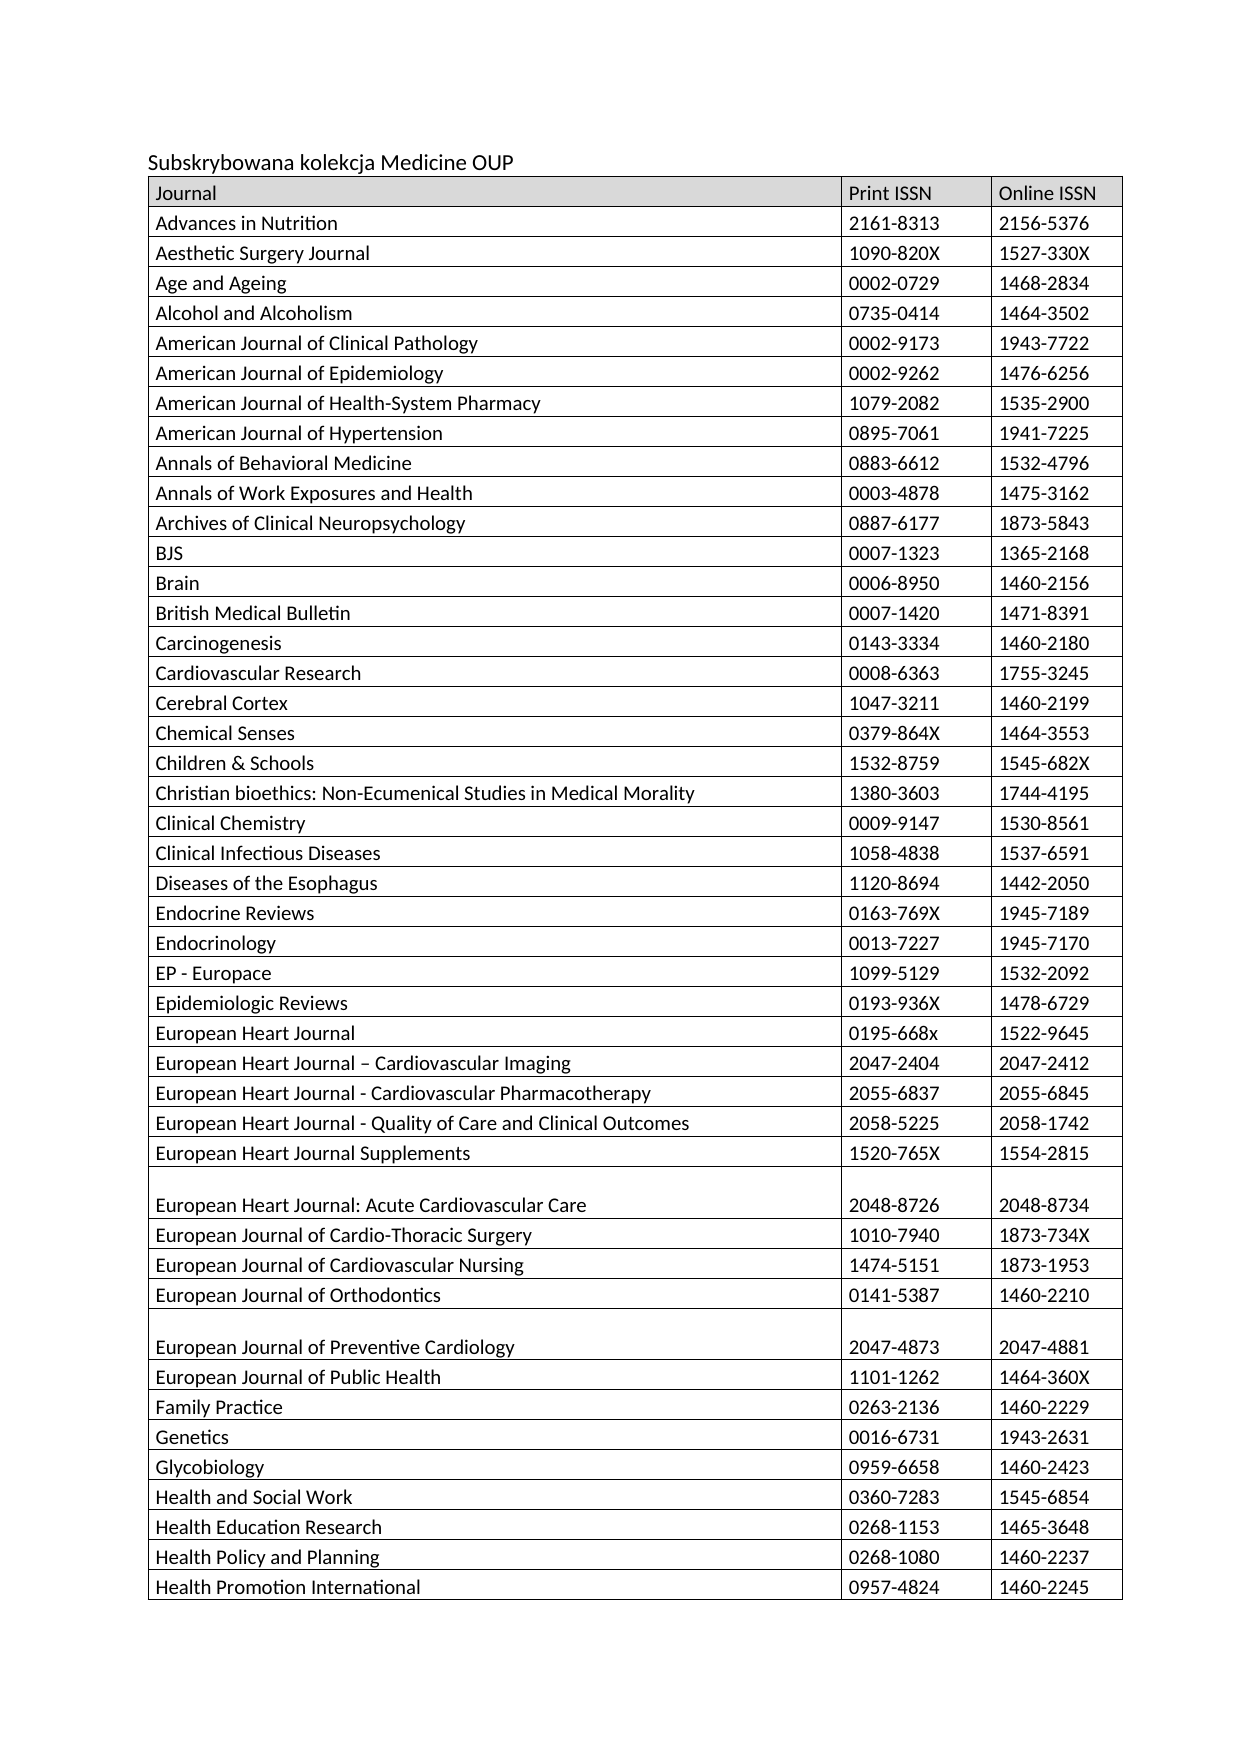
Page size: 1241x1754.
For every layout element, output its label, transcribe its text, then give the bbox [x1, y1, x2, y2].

table_cell British Medical Bulletin [149, 597, 841, 626]
table_cell 1460-2180 [992, 627, 1122, 656]
table_cell 1476-6256 [992, 357, 1122, 386]
table_cell Archives of Clinical Neuropsychology [149, 507, 841, 536]
table_cell 1530-8561 [992, 807, 1122, 836]
table_cell European Heart Journal: Acute Cardiovascular Care [149, 1167, 841, 1217]
table_cell 1460-2156 [992, 567, 1122, 596]
table_cell 1465-3648 [992, 1510, 1122, 1539]
table_cell 0002-9262 [842, 357, 991, 386]
table_cell 2058-5225 [842, 1107, 991, 1136]
table_cell 1945-7170 [992, 927, 1122, 956]
table_cell 0263-2136 [842, 1390, 991, 1419]
table_cell 0379-864X [842, 717, 991, 746]
table_header Print ISSN [842, 177, 991, 206]
table_cell 1941-7225 [992, 417, 1122, 446]
table_cell 1460-2245 [992, 1570, 1122, 1599]
table_cell Annals of Behavioral Medicine [149, 447, 841, 476]
table_cell European Journal of Public Health [149, 1360, 841, 1389]
table_cell 1460-2237 [992, 1540, 1122, 1569]
table_cell 0957-4824 [842, 1570, 991, 1599]
table_cell 0007-1323 [842, 537, 991, 566]
table_cell 0195-668x [842, 1017, 991, 1046]
table_cell American Journal of Hypertension [149, 417, 841, 446]
table_header Online ISSN [992, 177, 1122, 206]
table_cell 1554-2815 [992, 1137, 1122, 1166]
table_cell American Journal of Clinical Pathology [149, 327, 841, 356]
table_cell 0268-1153 [842, 1510, 991, 1539]
table_cell Cerebral Cortex [149, 687, 841, 716]
table_cell 0013-7227 [842, 927, 991, 956]
table_cell Chemical Senses [149, 717, 841, 746]
table_cell 2055-6845 [992, 1077, 1122, 1106]
table_cell Brain [149, 567, 841, 596]
table_cell 1945-7189 [992, 897, 1122, 926]
table_cell Advances in Nutrition [149, 207, 841, 236]
table_cell Cardiovascular Research [149, 657, 841, 686]
table_header Journal [149, 177, 841, 206]
table_cell 1471-8391 [992, 597, 1122, 626]
table_cell 1120-8694 [842, 867, 991, 896]
table_cell 1464-3553 [992, 717, 1122, 746]
table_cell EP - Europace [149, 957, 841, 986]
text Subskrybowana kolekcja Medicine OUP [148, 148, 1093, 176]
table_cell 1464-3502 [992, 297, 1122, 326]
table_cell Family Practice [149, 1390, 841, 1419]
table_cell European Journal of Cardio-Thoracic Surgery [149, 1219, 841, 1247]
table_cell 0007-1420 [842, 597, 991, 626]
table_cell Endocrine Reviews [149, 897, 841, 926]
table_cell 1478-6729 [992, 987, 1122, 1016]
table_cell 1090-820X [842, 237, 991, 266]
table_cell European Journal of Cardiovascular Nursing [149, 1249, 841, 1277]
table_cell European Heart Journal - Quality of Care and Clinical Outcomes [149, 1107, 841, 1136]
table_cell Christian bioethics: Non-Ecumenical Studies in Medical Morality [149, 777, 841, 806]
table_cell 2058-1742 [992, 1107, 1122, 1136]
table_cell 2048-8734 [992, 1167, 1122, 1217]
table_cell 1464-360X [992, 1360, 1122, 1389]
table_cell Carcinogenesis [149, 627, 841, 656]
table_cell 0959-6658 [842, 1450, 991, 1479]
table_cell Aesthetic Surgery Journal [149, 237, 841, 266]
table_cell 2047-2404 [842, 1047, 991, 1076]
table_cell Age and Ageing [149, 267, 841, 296]
table_cell 1522-9645 [992, 1017, 1122, 1046]
table_cell 1537-6591 [992, 837, 1122, 866]
table_cell 1079-2082 [842, 387, 991, 416]
table_cell 1532-8759 [842, 747, 991, 776]
table_cell European Heart Journal - Cardiovascular Pharmacotherapy [149, 1077, 841, 1106]
table_cell 2047-4881 [992, 1309, 1122, 1359]
table_cell Genetics [149, 1420, 841, 1449]
table_cell Health Policy and Planning [149, 1540, 841, 1569]
table_cell 0002-0729 [842, 267, 991, 296]
table_cell Alcohol and Alcoholism [149, 297, 841, 326]
table_cell 1527-330X [992, 237, 1122, 266]
table_cell 1744-4195 [992, 777, 1122, 806]
table_cell 0360-7283 [842, 1480, 991, 1509]
table_cell Clinical Infectious Diseases [149, 837, 841, 866]
table_cell 0887-6177 [842, 507, 991, 536]
table_cell Annals of Work Exposures and Health [149, 477, 841, 506]
table_cell 0193-936X [842, 987, 991, 1016]
table_cell 1460-2423 [992, 1450, 1122, 1479]
table_cell 1535-2900 [992, 387, 1122, 416]
table_cell Health and Social Work [149, 1480, 841, 1509]
table_cell 1475-3162 [992, 477, 1122, 506]
table_cell 1442-2050 [992, 867, 1122, 896]
table_cell 2047-2412 [992, 1047, 1122, 1076]
table_cell European Heart Journal Supplements [149, 1137, 841, 1166]
table_cell Endocrinology [149, 927, 841, 956]
table_cell 1058-4838 [842, 837, 991, 866]
table_cell BJS [149, 537, 841, 566]
table_cell 1873-1953 [992, 1249, 1122, 1277]
table_cell 0006-8950 [842, 567, 991, 596]
table_cell 1520-765X [842, 1137, 991, 1166]
table_cell ​2047-4873 [842, 1309, 991, 1359]
table_cell 1460-2199 [992, 687, 1122, 716]
table_cell European Journal of Preventive Cardiology [149, 1309, 841, 1359]
table_cell 1468-2834 [992, 267, 1122, 296]
table_cell 1532-2092 [992, 957, 1122, 986]
table_cell 0003-4878 [842, 477, 991, 506]
table_cell 1943-7722 [992, 327, 1122, 356]
table_cell 0143-3334 [842, 627, 991, 656]
table_cell Children & Schools [149, 747, 841, 776]
table_cell 1755-3245 [992, 657, 1122, 686]
table_cell 1943-2631 [992, 1420, 1122, 1449]
table_cell Epidemiologic Reviews [149, 987, 841, 1016]
table_cell 1545-682X [992, 747, 1122, 776]
table_cell Glycobiology [149, 1450, 841, 1479]
table_cell 0141-5387 [842, 1279, 991, 1307]
table_cell 1532-4796 [992, 447, 1122, 476]
table_cell European Heart Journal – Cardiovascular Imaging [149, 1047, 841, 1076]
table_cell 1101-1262 [842, 1360, 991, 1389]
table_cell 2048-8726 [842, 1167, 991, 1217]
table_cell 2055-6837 [842, 1077, 991, 1106]
table_cell 1873-734X [992, 1219, 1122, 1247]
table_cell 1460-2210 [992, 1279, 1122, 1307]
table_cell American Journal of Epidemiology [149, 357, 841, 386]
table_cell Diseases of the Esophagus [149, 867, 841, 896]
table_cell 1545-6854 [992, 1480, 1122, 1509]
table_cell American Journal of Health-System Pharmacy [149, 387, 841, 416]
table_cell 1099-5129 [842, 957, 991, 986]
table_cell 0009-9147 [842, 807, 991, 836]
table_cell 0002-9173 [842, 327, 991, 356]
table_cell 0735-0414 [842, 297, 991, 326]
table_cell ​1474-5151 [842, 1249, 991, 1277]
table_cell 2161-8313 [842, 207, 991, 236]
table_cell 1460-2229 [992, 1390, 1122, 1419]
table_cell 1047-3211 [842, 687, 991, 716]
table_cell Clinical Chemistry [149, 807, 841, 836]
table_cell 0268-1080 [842, 1540, 991, 1569]
table_cell 0883-6612 [842, 447, 991, 476]
table_cell Health Education Research [149, 1510, 841, 1539]
table_cell 2156-5376 [992, 207, 1122, 236]
table_cell 1365-2168 [992, 537, 1122, 566]
table_cell 0008-6363 [842, 657, 991, 686]
table_cell European Heart Journal [149, 1017, 841, 1046]
table_cell 0016-6731 [842, 1420, 991, 1449]
table_cell Health Promotion International [149, 1570, 841, 1599]
table_cell European Journal of Orthodontics [149, 1279, 841, 1307]
table_cell 1380-3603 [842, 777, 991, 806]
table_cell 1873-5843 [992, 507, 1122, 536]
table_cell 0163-769X [842, 897, 991, 926]
table_cell 0895-7061 [842, 417, 991, 446]
table_cell 1010-7940 [842, 1219, 991, 1247]
